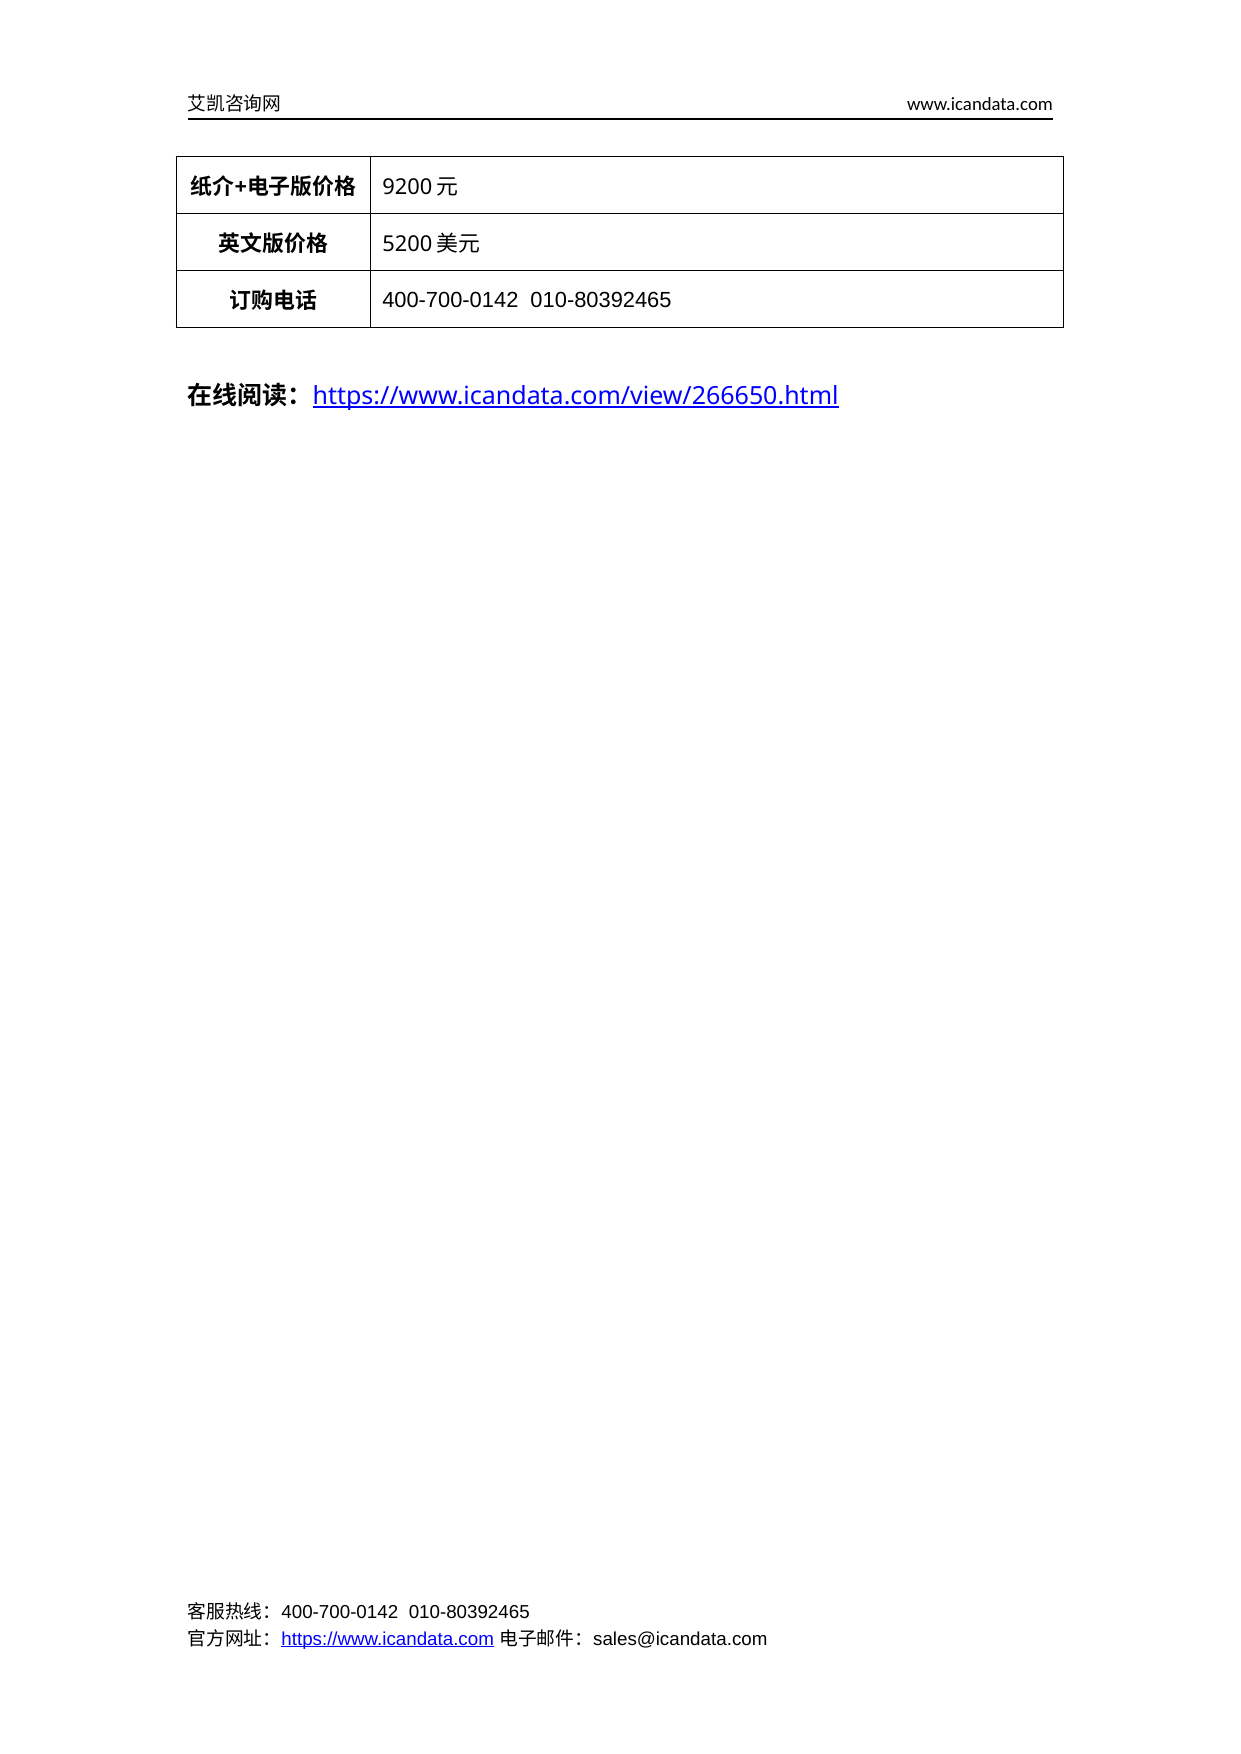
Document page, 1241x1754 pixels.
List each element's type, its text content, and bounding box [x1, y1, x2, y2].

table_cell 9200元 [371, 157, 1063, 213]
table_cell 5200美元 [371, 214, 1063, 270]
table_cell 400-700-0142 010-80392465 [371, 271, 1063, 327]
text 在线阅读：https://www.icandata.com/view/266650.html [187, 361, 1053, 426]
table_cell 英文版价格 [177, 214, 370, 270]
table_cell 纸介+电子版价格 [177, 157, 370, 213]
table_cell 订购电话 [177, 271, 370, 327]
